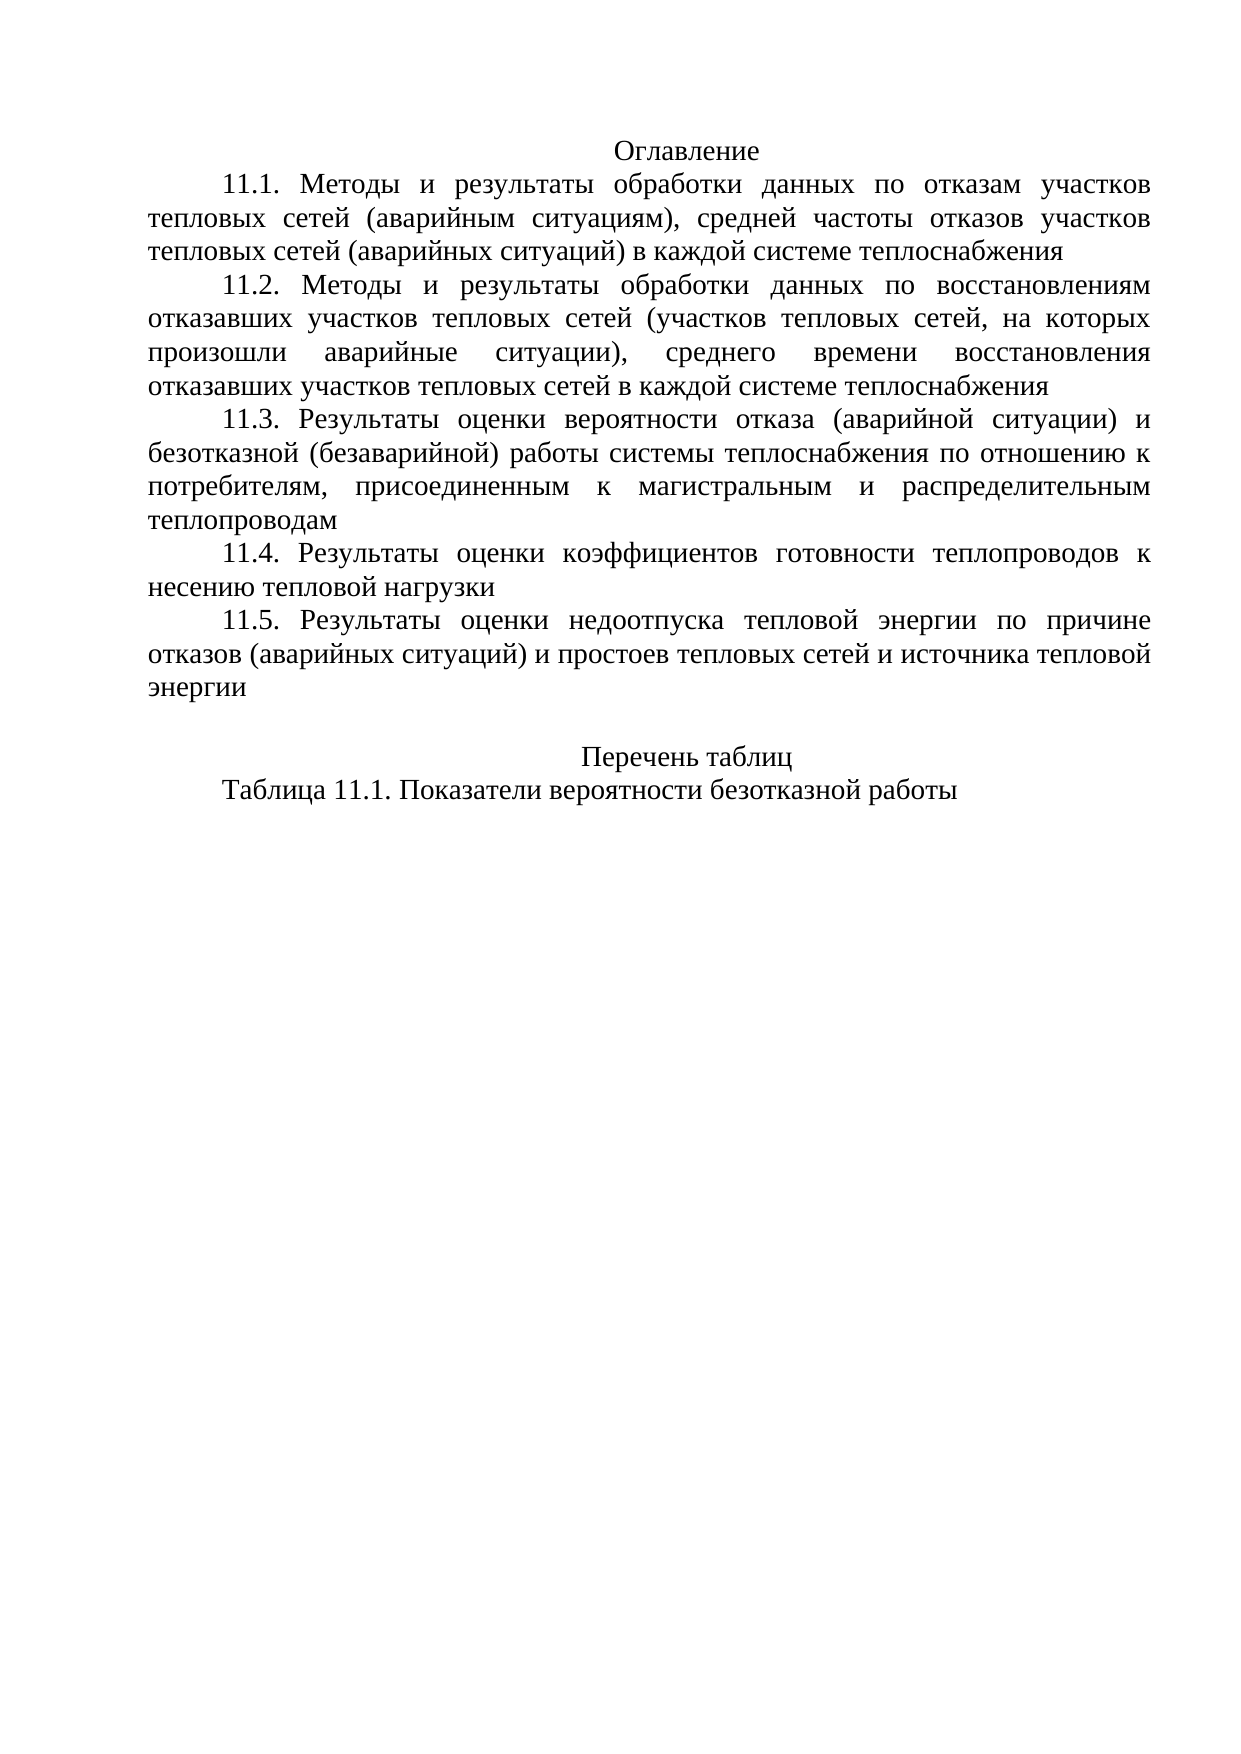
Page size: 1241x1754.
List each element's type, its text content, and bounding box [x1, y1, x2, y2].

text 11.4. Результаты оценки коэффициентов готовности теплопроводов к несению тепловой нагрузки [148, 535, 1152, 602]
text Таблица 11.1. Показатели вероятности безотказной работы [148, 772, 1152, 806]
text Оглавление [148, 133, 1152, 166]
text 11.1. Методы и результаты обработки данных по отказам участков тепловых сетей (аварийным ситуациям), средней частоты отказов участков тепловых сетей (аварийных ситуаций) в каждой системе теплоснабжения [148, 166, 1152, 267]
text 11.5. Результаты оценки недоотпуска тепловой энергии по причине отказов (аварийных ситуаций) и простоев тепловых сетей и источника тепловой энергии [148, 602, 1152, 703]
text 11.3. Результаты оценки вероятности отказа (аварийной ситуации) и безотказной (безаварийной) работы системы теплоснабжения по отношению к потребителям, присоединенным к магистральным и распределительным теплопроводам [148, 401, 1152, 535]
text 11.2. Методы и результаты обработки данных по восстановлениям отказавших участков тепловых сетей (участков тепловых сетей, на которых произошли аварийные ситуации), среднего времени восстановления отказавших участков тепловых сетей в каждой системе теплоснабжения [148, 267, 1152, 401]
text Перечень таблиц [148, 739, 1152, 772]
